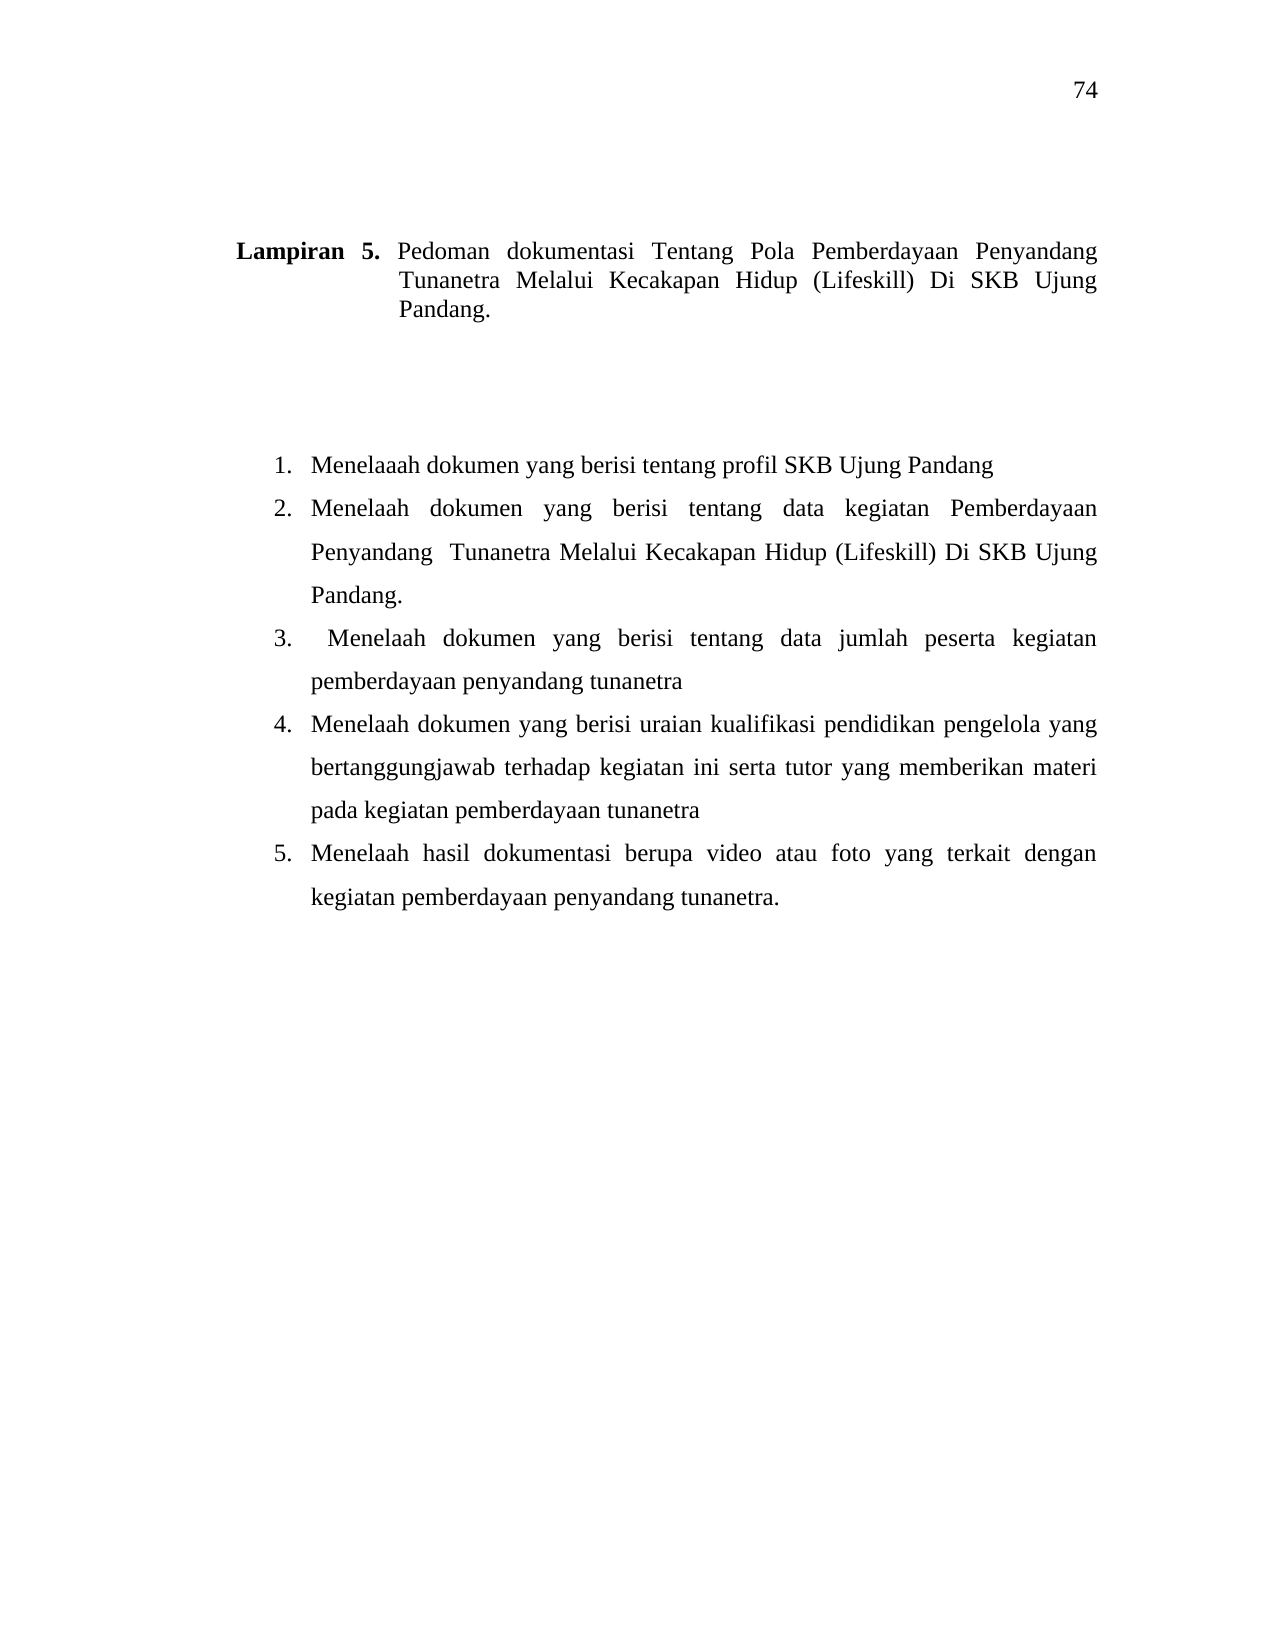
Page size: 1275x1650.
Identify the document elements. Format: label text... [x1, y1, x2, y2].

list Menelaah dokumen yang berisi uraian kualifikasi pendidikan pengelola yang bertanggungjawab terhadap kegiatan ini serta tutor yang memberikan materi pada kegiatan pemberdayaan tunanetra [273, 709, 1098, 824]
list Menelaaah dokumen yang berisi tentang profil SKB Ujung Pandang [273, 450, 1098, 479]
list Menelaah hasil dokumentasi berupa video atau foto yang terkait dengan kegiatan pemberdayaan penyandang tunanetra. [273, 838, 1098, 910]
list Menelaah dokumen yang berisi tentang data kegiatan Pemberdayaan Penyandang Tunanetra Melalui Kecakapan Hidup (Lifeskill) Di SKB Ujung Pandang. [273, 493, 1098, 608]
list Menelaah dokumen yang berisi tentang data jumlah peserta kegiatan pemberdayaan penyandang tunanetra [273, 623, 1098, 695]
text Lampiran 5. Pedoman dokumentasi Tentang Pola Pemberdayaan Penyandang Tunanetra Melalui Kecakapan Hidup (Lifeskill) Di SKB Ujung Pandang. [236, 236, 1098, 322]
